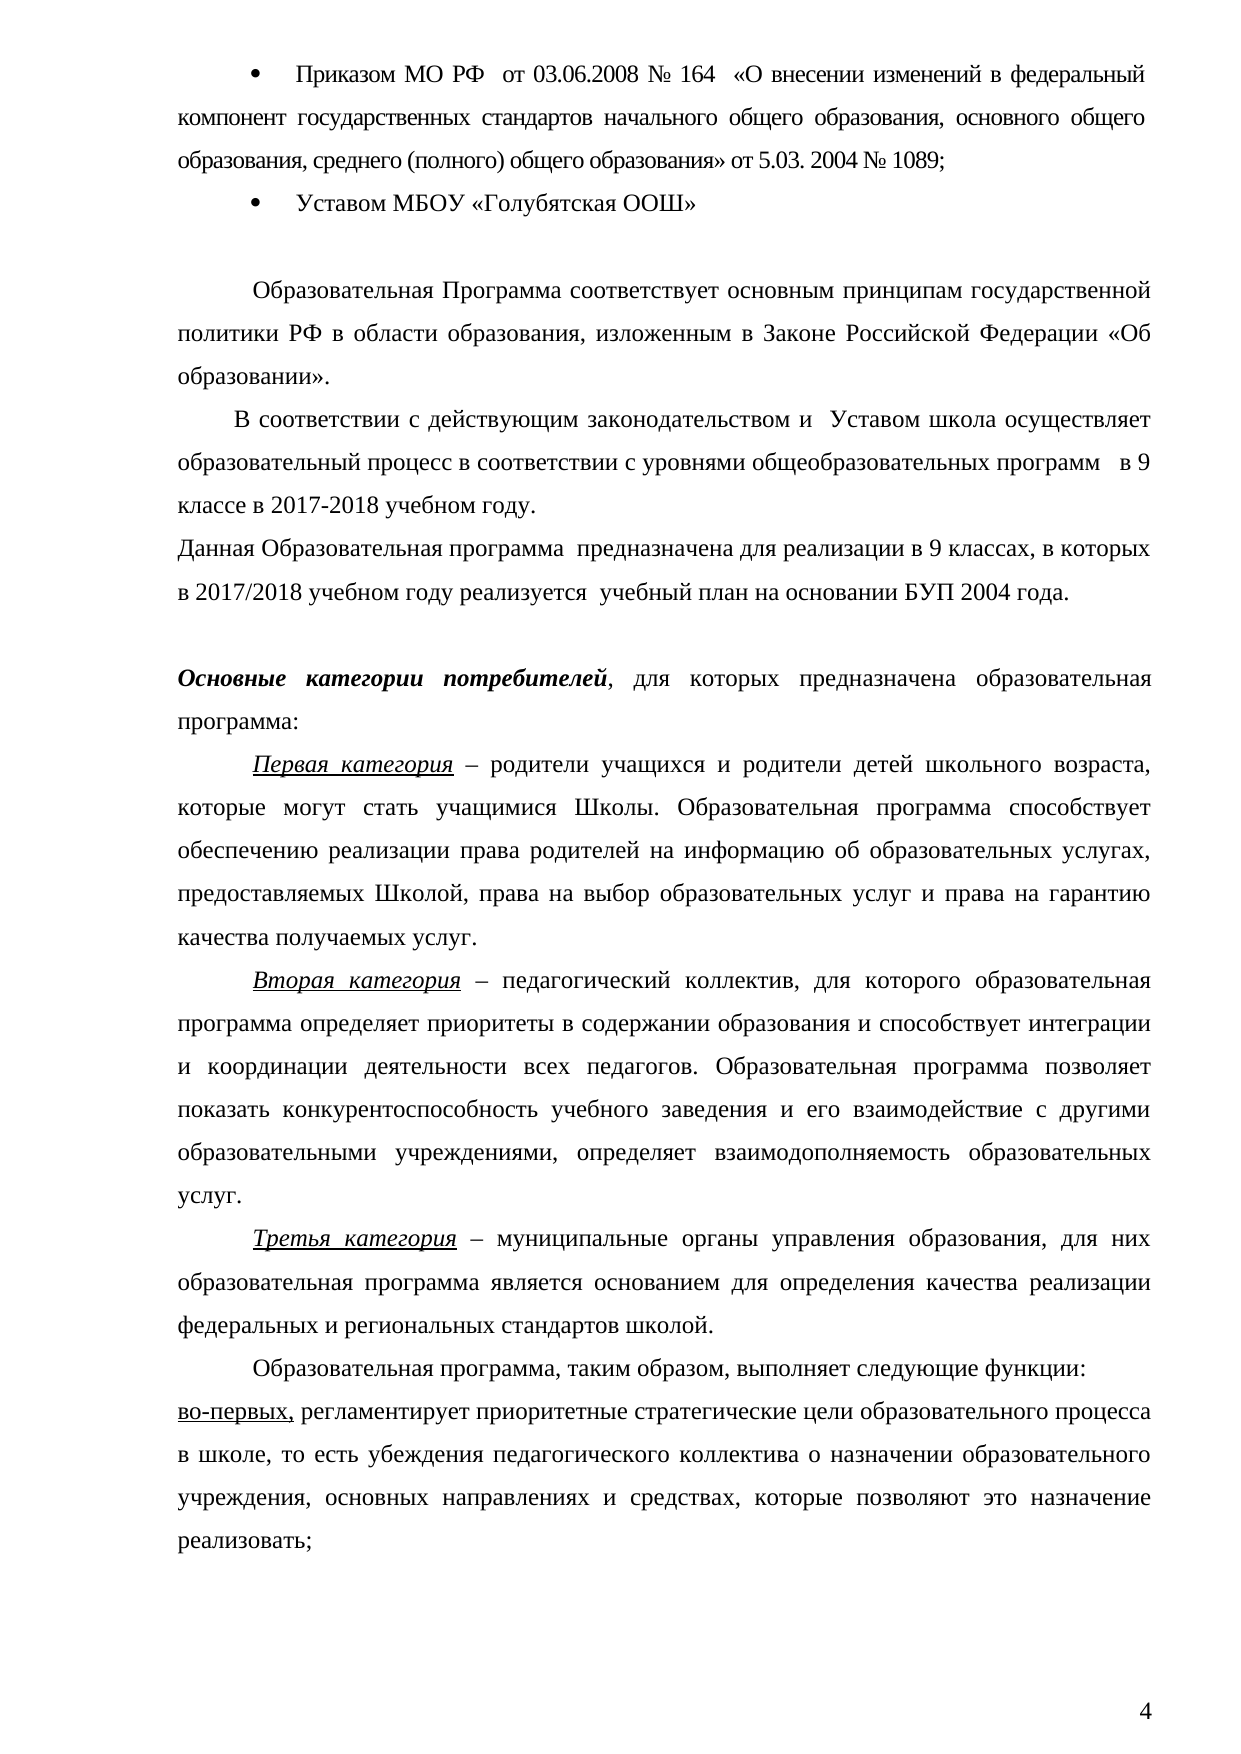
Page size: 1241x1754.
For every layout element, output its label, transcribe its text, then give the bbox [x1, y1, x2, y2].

text Вторая категория – педагогический коллектив, для которого образовательная программа определяет приоритеты в содержании образования и способствует интеграции и координации деятельности всех педагогов. Образовательная программа позволяет показать конкурентоспособность учебного заведения и его взаимодействие с другими образовательными учреждениями, определяет взаимодополняемость образовательных услуг. [177, 965, 1152, 1209]
list Уставом МБОУ «Голубятская ООШ» [177, 188, 1146, 217]
text Образовательная Программа соответствует основным принципам государственной политики РФ в области образования, изложенным в Законе Российской Федерации «Об образовании». [177, 275, 1152, 390]
text Данная Образовательная программа предназначена для реализации в 9 классах, в которых в 2017/2018 учебном году реализуется учебный план на основании БУП 2004 года. [177, 533, 1152, 605]
text Образовательная программа, таким образом, выполняет следующие функции: [177, 1353, 1152, 1382]
text во-первых, регламентирует приоритетные стратегические цели образовательного процесса в школе, то есть убеждения педагогического коллектива о назначении образовательного учреждения, основных направлениях и средствах, которые позволяют это назначение реализовать; [177, 1396, 1152, 1554]
list Приказом МО РФ от 03.06.2008 № 164 «О внесении изменений в федеральный компонент государственных стандартов начального общего образования, основного общего образования, среднего (полного) общего образования» от 5.03. 2004 № 1089; [177, 59, 1146, 174]
text В соответствии с действующим законодательством и Уставом школа осуществляет образовательный процесс в соответствии с уровнями общеобразовательных программ в 9 классе в 2017-2018 учебном году. [177, 404, 1152, 519]
text Третья категория – муниципальные органы управления образования, для них образовательная программа является основанием для определения качества реализации федеральных и региональных стандартов школой. [177, 1223, 1152, 1338]
text Первая категория – родители учащихся и родители детей школьного возраста, которые могут стать учащимися Школы. Образовательная программа способствует обеспечению реализации права родителей на информацию об образовательных услугах, предоставляемых Школой, права на выбор образовательных услуг и права на гарантию качества получаемых услуг. [177, 749, 1152, 950]
text Основные категории потребителей, для которых предназначена образовательная программа: [177, 663, 1152, 735]
